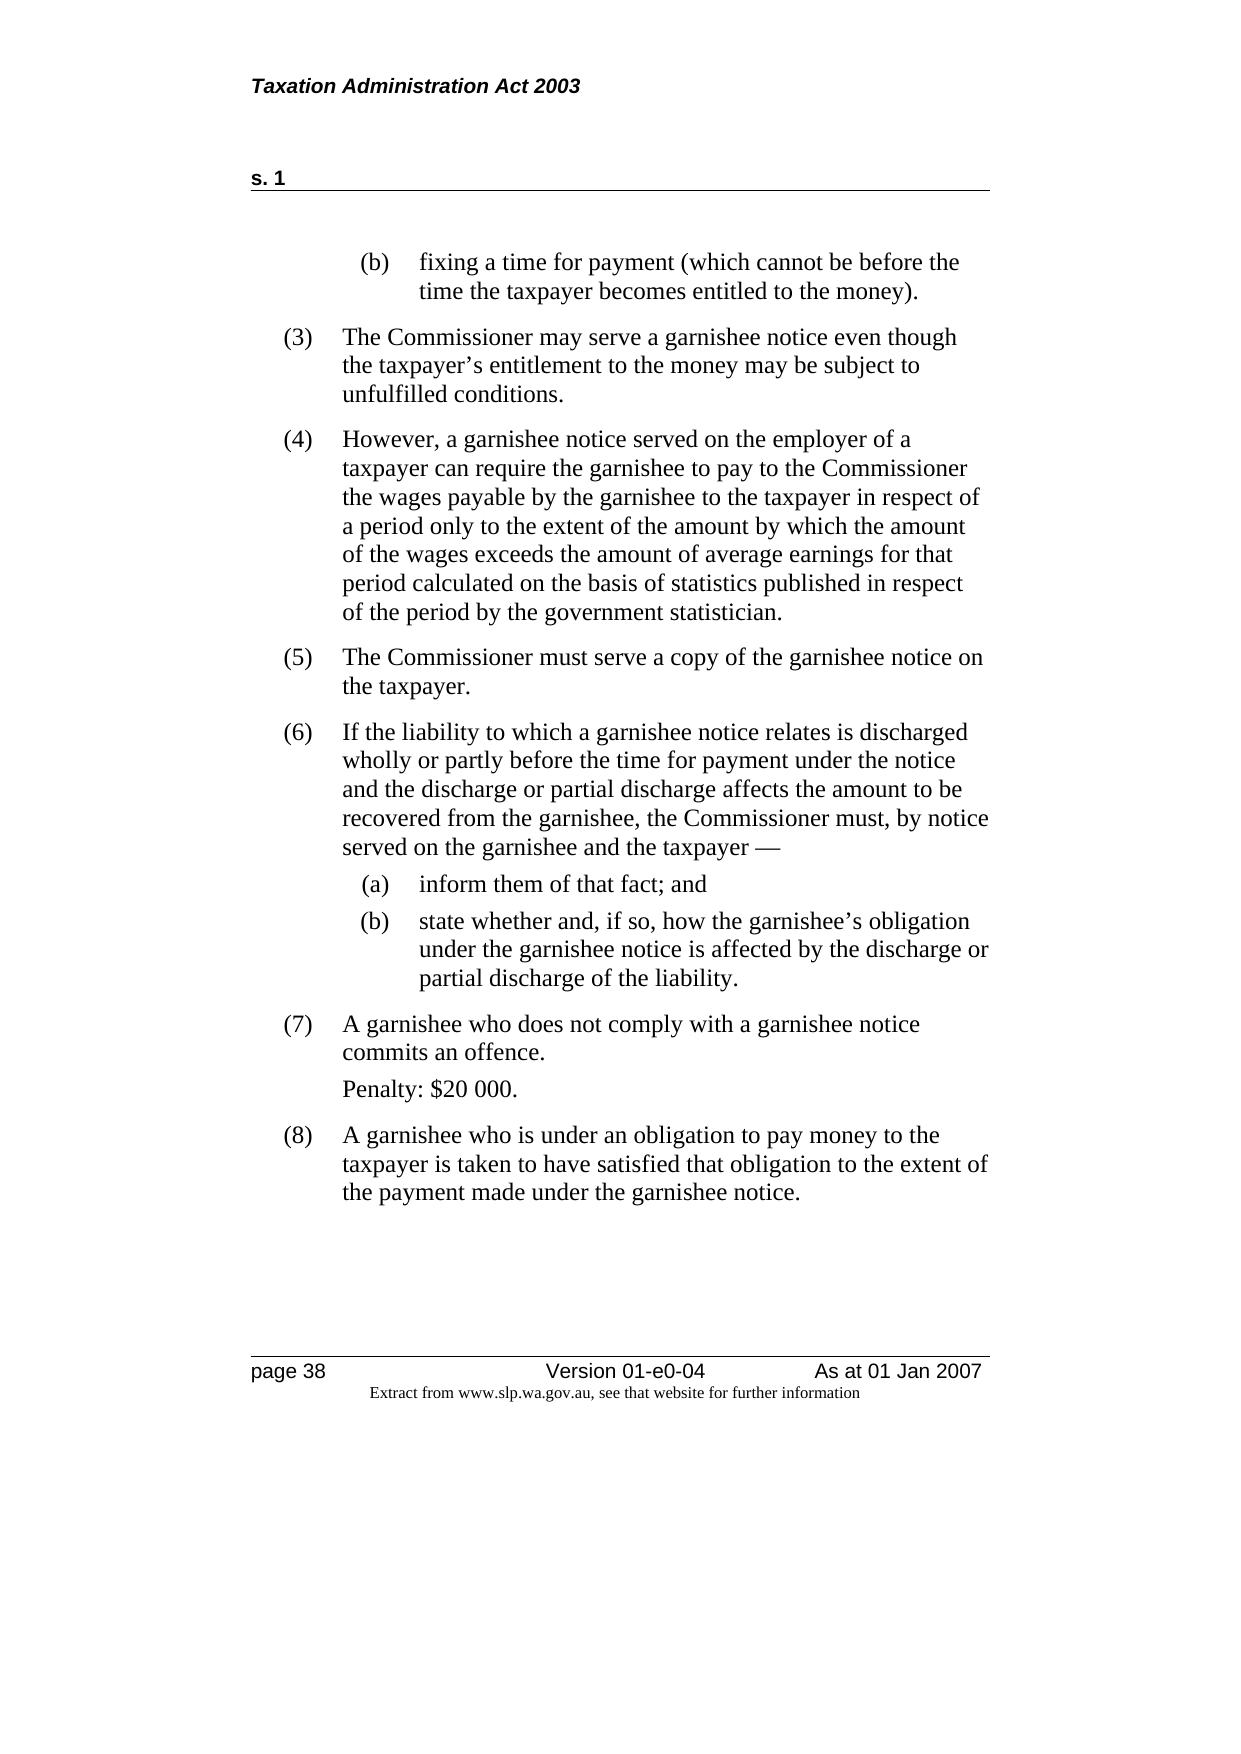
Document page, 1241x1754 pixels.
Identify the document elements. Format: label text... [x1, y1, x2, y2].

text (b) state whether and, if so, how the garnishee’s obligation under the garnishee notice is affected by the discharge or partial discharge of the liability. [251, 906, 990, 992]
text (5) The Commissioner must serve a copy of the garnishee notice on the taxpayer. [251, 642, 990, 700]
text (b) fixing a time for payment (which cannot be before the time the taxpayer becomes entitled to the money). [251, 247, 990, 305]
text (7) A garnishee who does not comply with a garnishee notice commits an offence. [251, 1009, 990, 1066]
text Penalty: $20 000. [251, 1074, 990, 1103]
text (8) A garnishee who is under an obligation to pay money to the taxpayer is taken to have satisfied that obligation to the extent of the payment made under the garnishee notice. [251, 1120, 990, 1206]
text (6) If the liability to which a garnishee notice relates is discharged wholly or partly before the time for payment under the notice and the discharge or partial discharge affects the amount to be recovered from the garnishee, the Commissioner must, by notice served on the garnishee and the taxpayer — [251, 717, 990, 860]
text (a) inform them of that fact; and [251, 869, 990, 897]
text (3) The Commissioner may serve a garnishee notice even though the taxpayer’s entitlement to the money may be subject to unfulfilled conditions. [251, 322, 990, 408]
text (4) However, a garnishee notice served on the employer of a taxpayer can require the garnishee to pay to the Commissioner the wages payable by the garnishee to the taxpayer in respect of a period only to the extent of the amount by which the amount of the wages exceeds the amount of average earnings for that period calculated on the basis of statistics published in respect of the period by the government statistician. [251, 424, 990, 626]
